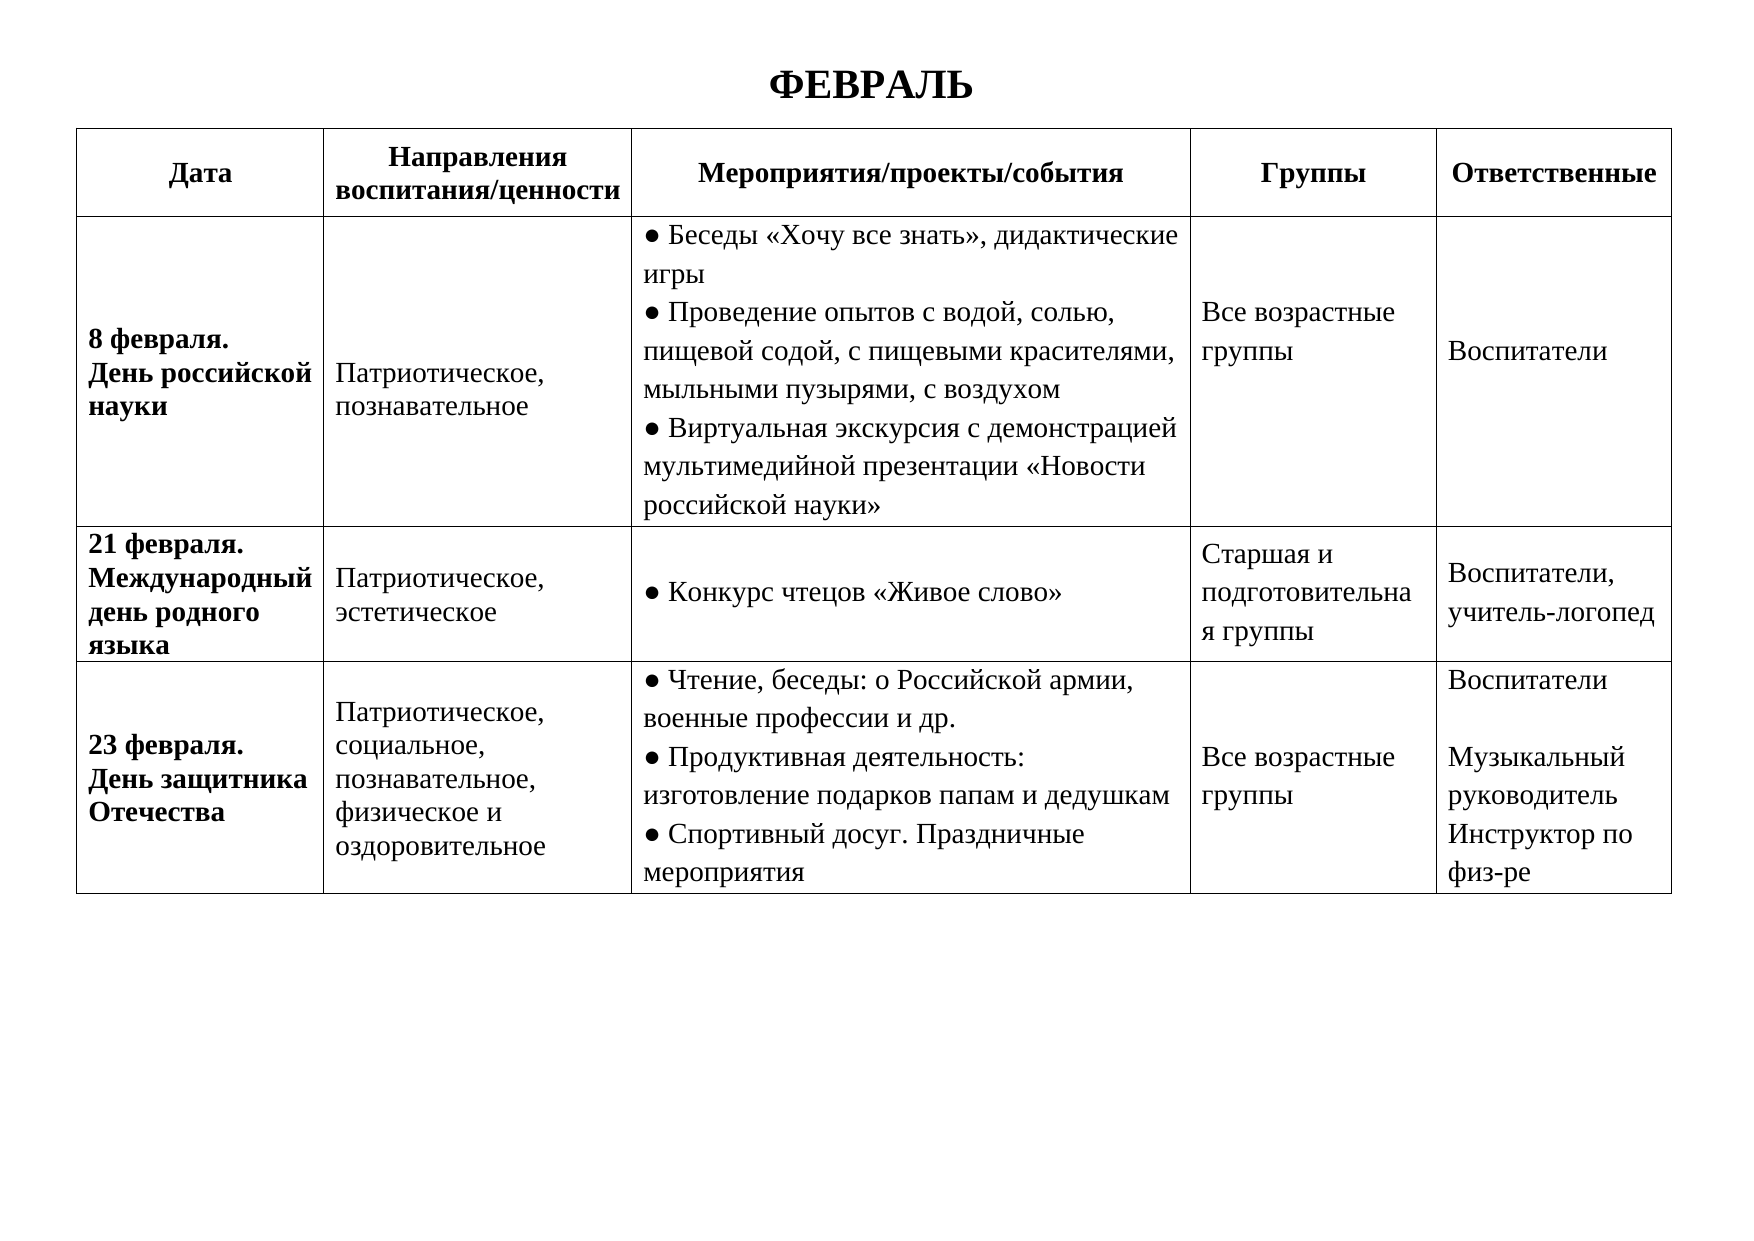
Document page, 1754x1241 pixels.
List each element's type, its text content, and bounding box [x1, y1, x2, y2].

table_cell Все возрастные группы [1191, 217, 1436, 526]
table_cell Воспитатели [1437, 217, 1671, 526]
table_cell Патриотическое, социальное, познавательное, физическое и оздоровительное [324, 662, 631, 893]
table_cell ● Беседы «Хочу все знать», дидактические игры ● Проведение опытов с водой, солью, пищевой содой, с пищевыми красителями, мыльными пузырями, с воздухом ● Виртуальная экскурсия с демонстрацией мультимедийной презентации «Новости российской науки» [632, 217, 1190, 526]
table_cell Cтаршая и подготовительная группы [1191, 527, 1436, 661]
table_cell Воспитатели, учитель-логопед [1437, 527, 1671, 661]
table_cell ● Чтение, беседы: о Российской армии, военные профессии и др. ● Продуктивная деятельность: изготовление подарков папам и дедушкам ● Спортивный досуг. Праздничные мероприятия [632, 662, 1190, 893]
text ФЕВРАЛЬ [74, 59, 1668, 107]
table_cell Патриотическое, эстетическое [324, 527, 631, 661]
table_header Ответственные [1437, 129, 1671, 216]
table_header Группы [1191, 129, 1436, 216]
table_cell Воспитатели Музыкальный руководитель Инструктор по физ-ре [1437, 662, 1671, 893]
table_cell ● Конкурс чтецов «Живое слово» [632, 527, 1190, 661]
table_cell Все возрастные группы [1191, 662, 1436, 893]
table_cell 8 февраля. День российской науки [77, 217, 323, 526]
table_cell Патриотическое, познавательное [324, 217, 631, 526]
table_cell 23 февраля. День защитника Отечества [77, 662, 323, 893]
table_cell 21 февраля. Международный день родного языка [77, 527, 323, 661]
table_header Дата [77, 129, 323, 216]
table_header Направления воспитания/ценности [324, 129, 631, 216]
table_header Мероприятия/проекты/события [632, 129, 1190, 216]
